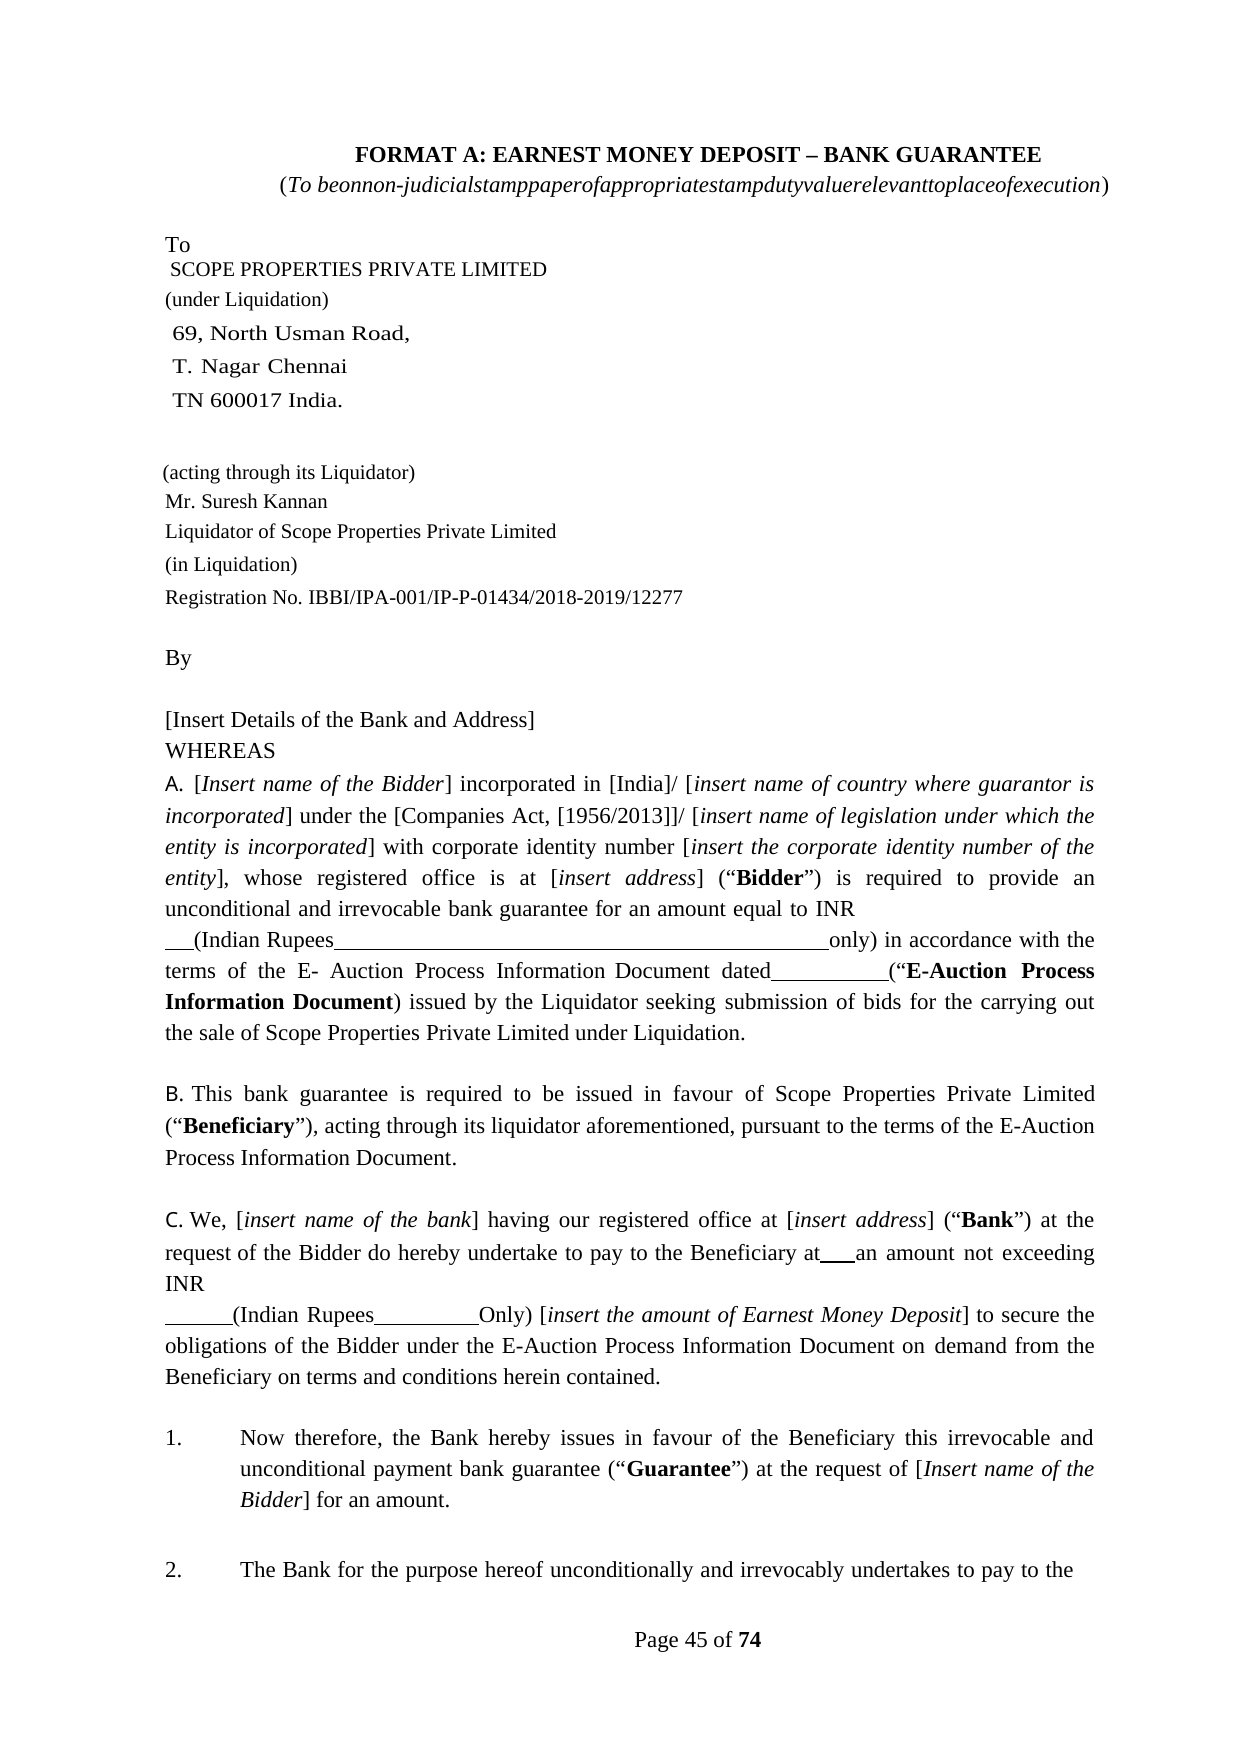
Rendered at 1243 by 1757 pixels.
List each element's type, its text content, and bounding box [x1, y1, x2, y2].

list We, [insert name of the bank] having our registered office at [insert address] (“Bank”) at the request of the Bidder do hereby undertake to pay to the Beneficiary at an amount not exceeding INR [165, 1205, 1095, 1296]
text By [165, 643, 1234, 670]
text (To beonnon-judicialstamppaperofappropriatestampdutyvaluerelevanttoplaceofexecution) [165, 171, 1234, 197]
text T. Nagar Chennai TN 600017 India. [172, 354, 367, 412]
text [Insert Details of the Bank and Address] WHEREAS [165, 706, 537, 764]
text Registration No. IBBI/IPA-001/IP-P-01434/2018-2019/12277 [165, 585, 1234, 609]
list This bank guarantee is required to be issued in favour of Scope Properties Private Limited (“Beneficiary”), acting through its liquidator aforementioned, pursuant to the terms of the E-Auction Process Information Document. [165, 1079, 1095, 1170]
subtitle FORMAT A: EARNEST MONEY DEPOSIT – BANK GUARANTEE [169, 141, 1228, 167]
list The Bank for the purpose hereof unconditionally and irrevocably undertakes to pay to the [165, 1556, 1234, 1583]
text SCOPE PROPERTIES PRIVATE LIMITED [170, 257, 1234, 281]
list Now therefore, the Bank hereby issues in favour of the Beneficiary this irrevocable and unconditional payment bank guarantee (“Guarantee”) at the request of [Insert name of the Bidder] for an amount. [165, 1424, 1095, 1512]
text 69, North Usman Road, [172, 321, 1234, 345]
text Liquidator of Scope Properties Private Limited (in Liquidation) [165, 519, 559, 576]
text (Indian Rupees only) in accordance with the terms of the E- Auction Process Information Document dated (“E-Auction Process Information Document) issued by the Liquidator seeking submission of bids for the carrying out the sale of Scope Properties Private Limited under Liquidation. [165, 926, 1095, 1046]
text (under Liquidation) [165, 287, 1234, 311]
text (acting through its Liquidator) Mr. Suresh Kannan [162, 460, 442, 513]
text To [165, 231, 1234, 257]
text (Indian Rupees Only) [insert the amount of Earnest Money Deposit] to secure the obligations of the Bidder under the E-Auction Process Information Document on demand from the Beneficiary on terms and conditions herein contained. [165, 1301, 1095, 1389]
list [Insert name of the Bidder] incorporated in [India]/ [insert name of country where guarantor is incorporated] under the [Companies Act, [1956/2013]]/ [insert name of legislation under which the entity is incorporated] with corporate identity number [insert the corporate identity number of the entity], whose registered office is at [insert address] (“Bidder”) is required to provide an unconditional and irrevocable bank guarantee for an amount equal to INR [165, 769, 1095, 922]
